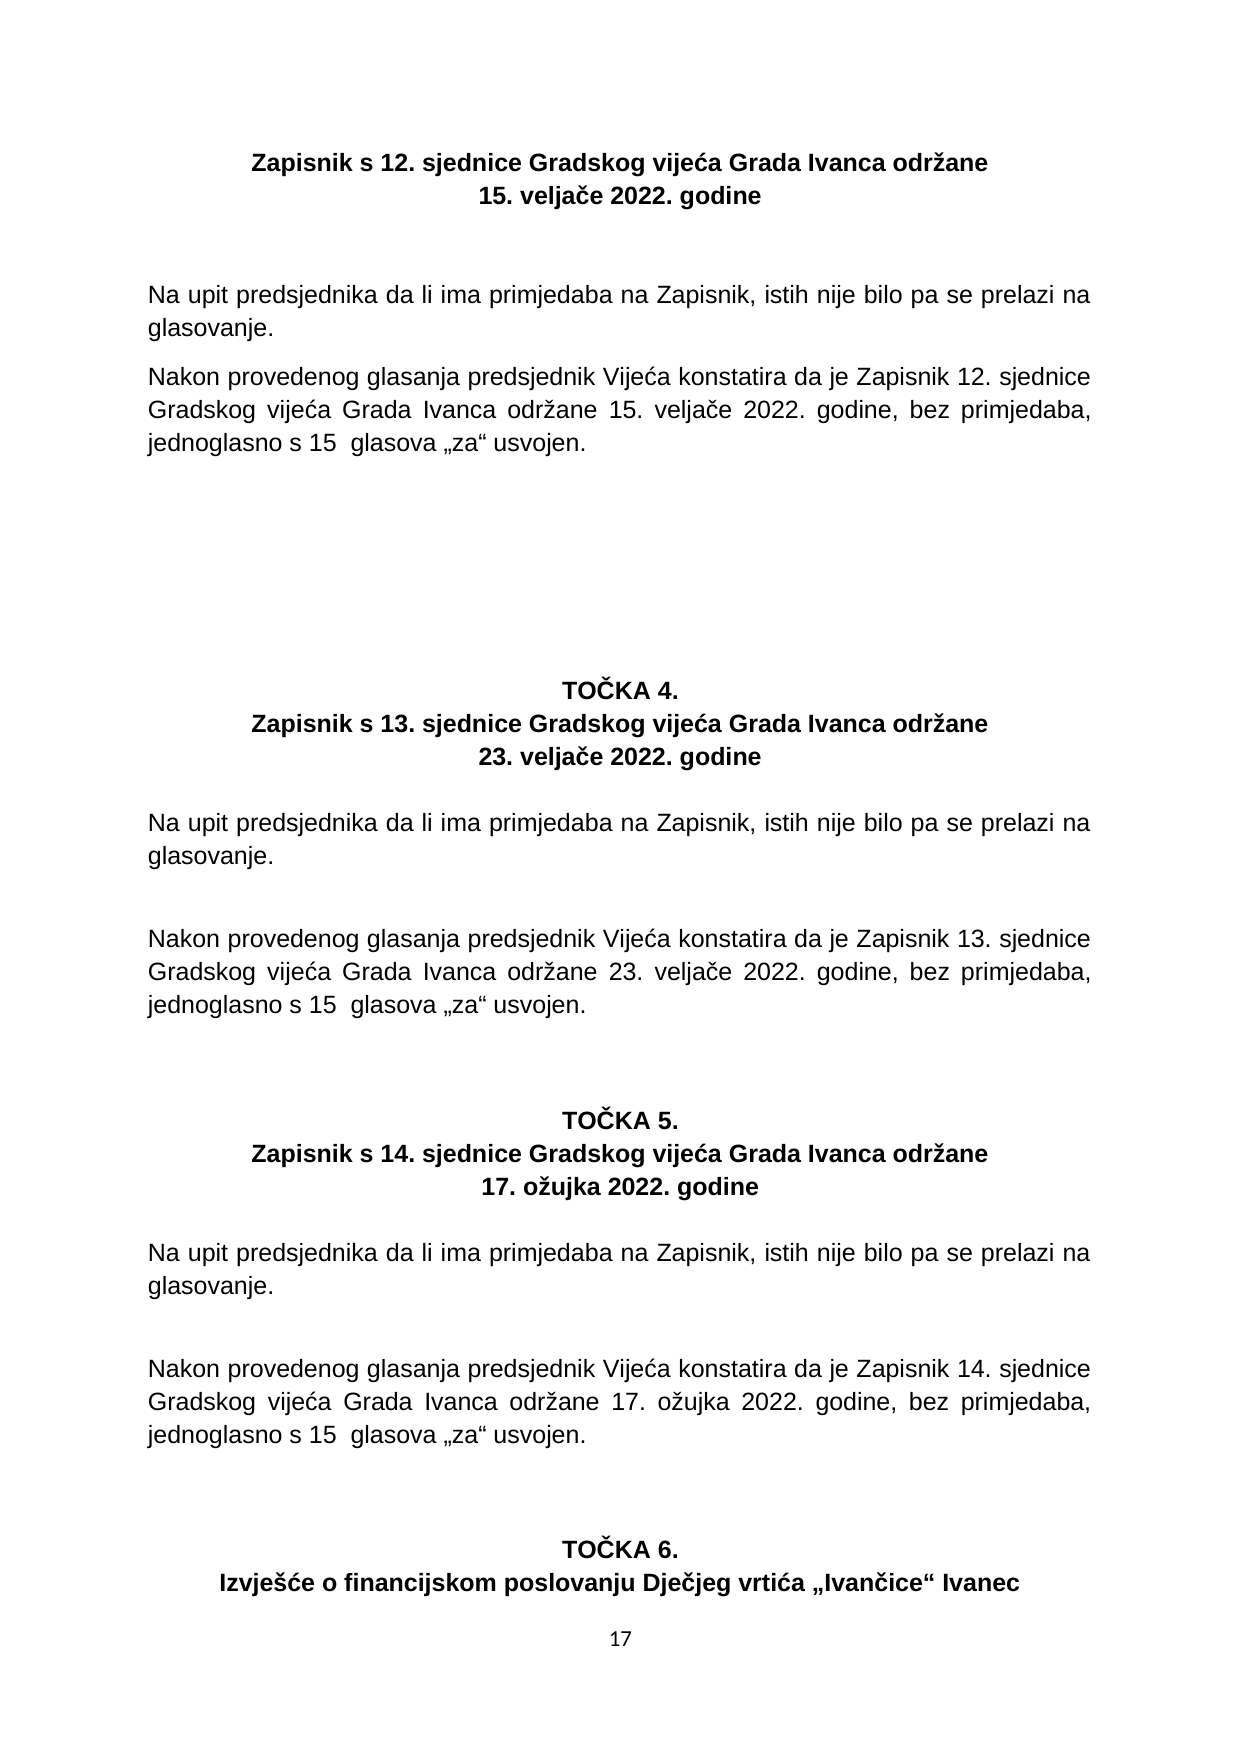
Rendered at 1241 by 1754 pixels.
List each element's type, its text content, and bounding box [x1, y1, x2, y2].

text Nakon provedenog glasanja predsjednik Vijeća konstatira da je Zapisnik 14. sjednice Gradskog vijeća Grada Ivanca održane 17. ožujka 2022. godine, bez primjedaba, jednoglasno s 15 glasova „za“ usvojen. [148, 1354, 1093, 1448]
text Zapisnik s 13. sjednice Gradskog vijeća Grada Ivanca održane [148, 709, 1093, 738]
list Na upit predsjednika da li ima primjedaba na Zapisnik, istih nije bilo pa se prelazi na glasovanje. [148, 280, 1093, 341]
text Nakon provedenog glasanja predsjednik Vijeća konstatira da je Zapisnik 12. sjednice Gradskog vijeća Grada Ivanca održane 15. veljače 2022. godine, bez primjedaba, jednoglasno s 15 glasova „za“ usvojen. [148, 362, 1093, 457]
text 17. ožujka 2022. godine [148, 1172, 1093, 1201]
text Zapisnik s 14. sjednice Gradskog vijeća Grada Ivanca održane [148, 1139, 1093, 1168]
text 23. veljače 2022. godine [148, 742, 1093, 771]
text Nakon provedenog glasanja predsjednik Vijeća konstatira da je Zapisnik 13. sjednice Gradskog vijeća Grada Ivanca održane 23. veljače 2022. godine, bez primjedaba, jednoglasno s 15 glasova „za“ usvojen. [148, 924, 1093, 1019]
text Zapisnik s 12. sjednice Gradskog vijeća Grada Ivanca održane [148, 148, 1093, 176]
text TOČKA 5. [148, 1106, 1093, 1134]
text 15. veljače 2022. godine [148, 181, 1093, 209]
text TOČKA 6. [148, 1535, 1093, 1564]
text TOČKA 4. [148, 676, 1093, 705]
list Na upit predsjednika da li ima primjedaba na Zapisnik, istih nije bilo pa se prelazi na glasovanje. [148, 808, 1093, 870]
list Na upit predsjednika da li ima primjedaba na Zapisnik, istih nije bilo pa se prelazi na glasovanje. [148, 1238, 1093, 1300]
text Izvješće o financijskom poslovanju Dječjeg vrtića „Ivančice“ Ivanec [148, 1568, 1093, 1597]
